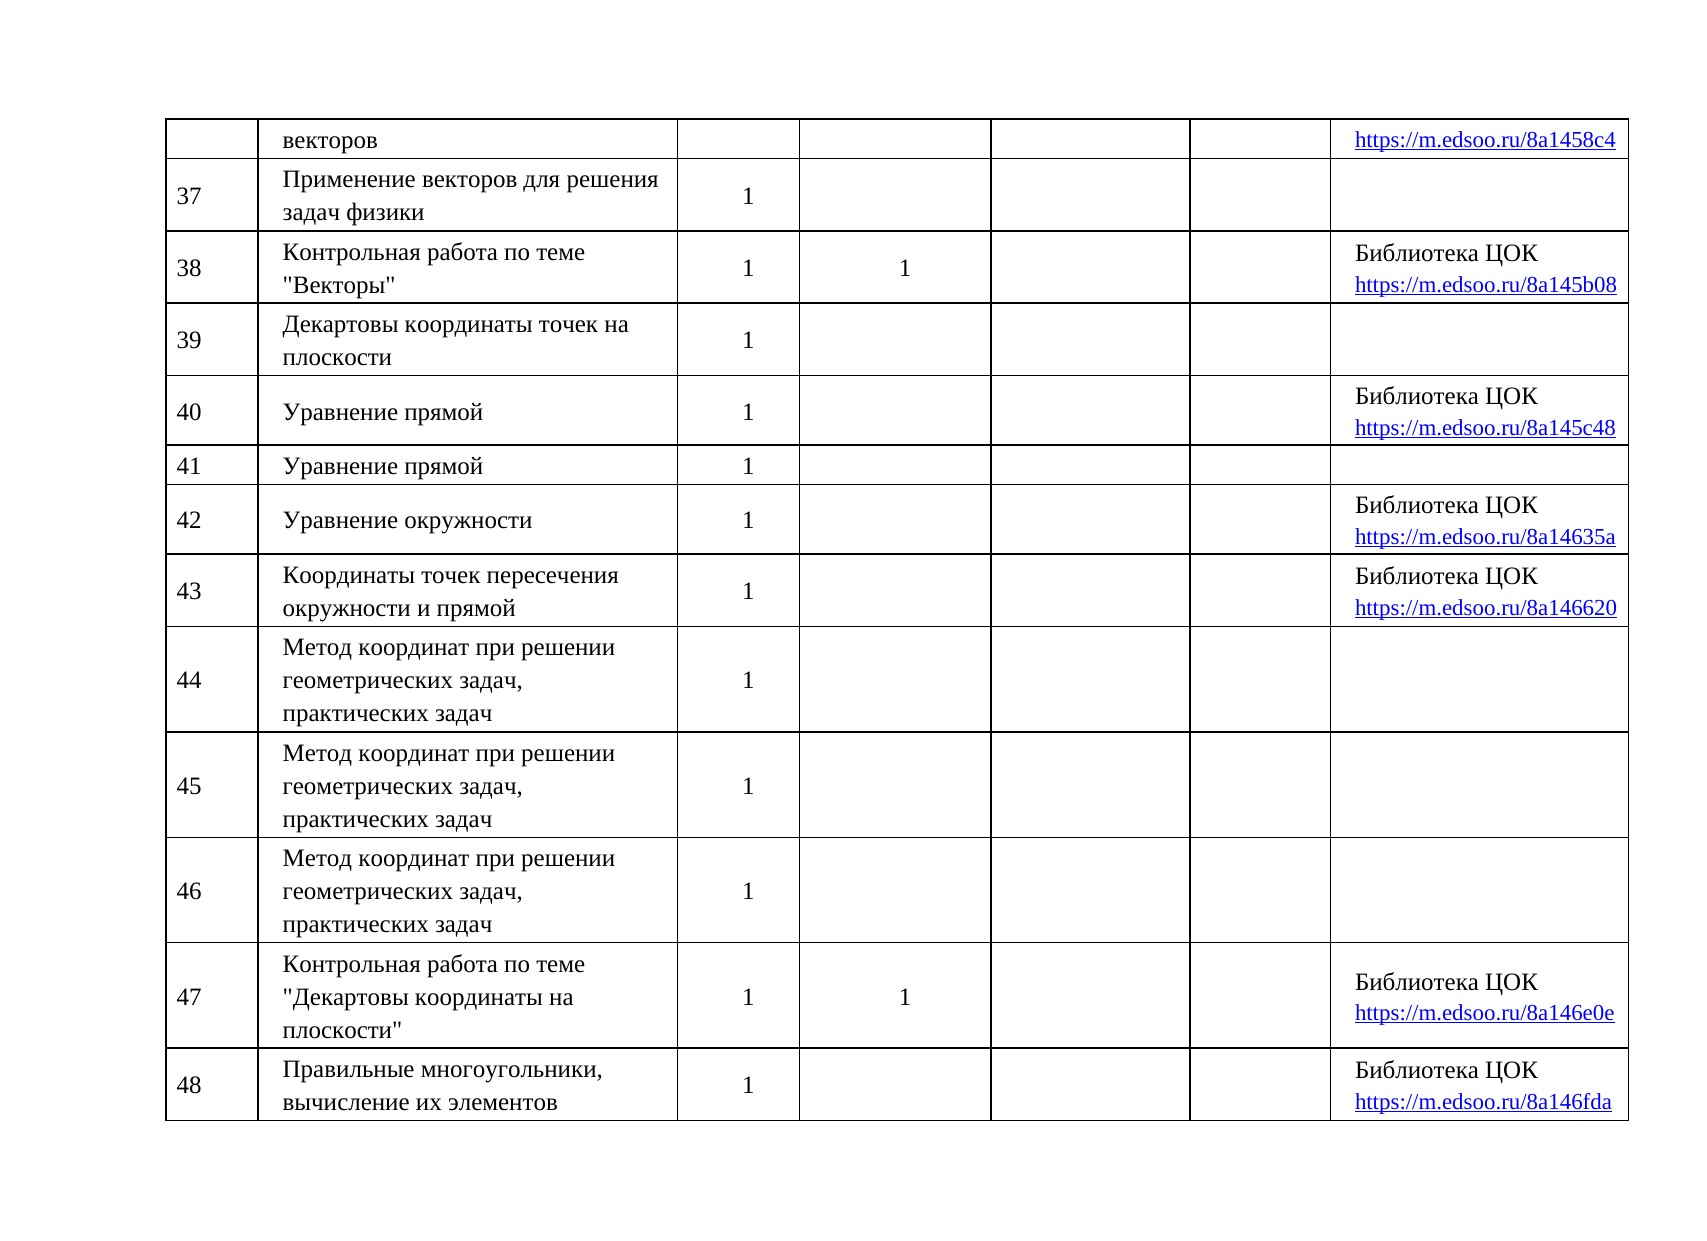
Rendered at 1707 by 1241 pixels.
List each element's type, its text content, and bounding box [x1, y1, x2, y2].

table_cell Библиотека ЦОК https://m.edsoo.ru/8a14635a [1331, 485, 1628, 553]
table_cell 1 [678, 159, 799, 230]
table_cell 37 [167, 159, 257, 230]
table_cell 36 [167, 120, 257, 157]
table_cell [1191, 120, 1330, 157]
table_cell [1331, 838, 1628, 942]
table_cell 1 [678, 446, 799, 484]
table_cell 1 [678, 838, 799, 942]
table_cell Контрольная работа по теме "Векторы" [259, 232, 677, 302]
table_cell 1 [678, 555, 799, 626]
table_cell [800, 376, 990, 444]
table_cell 44 [167, 627, 257, 731]
table_cell Правильные многоугольники, вычисление их элементов [259, 1049, 677, 1120]
table_cell 1 [678, 627, 799, 731]
table_cell [800, 1049, 990, 1120]
table_cell [1191, 232, 1330, 302]
table_cell Метод координат при решении геометрических задач, практических задач [259, 627, 677, 731]
table_cell [1331, 304, 1628, 375]
table_cell Уравнение прямой [259, 446, 677, 484]
table_cell [992, 304, 1189, 375]
table_cell 1 [800, 943, 990, 1047]
table_cell [992, 733, 1189, 836]
table_cell [800, 159, 990, 230]
table_cell 39 [167, 304, 257, 375]
table_cell Метод координат при решении геометрических задач, практических задач [259, 733, 677, 836]
table_cell [1191, 376, 1330, 444]
table_cell [992, 555, 1189, 626]
table_cell 1 [678, 733, 799, 836]
table_cell [992, 485, 1189, 553]
table_cell [992, 376, 1189, 444]
table_cell [1331, 446, 1628, 484]
table_cell 47 [167, 943, 257, 1047]
table_cell [800, 555, 990, 626]
table_cell 43 [167, 555, 257, 626]
table_cell [992, 1049, 1189, 1120]
table_cell 1 [678, 485, 799, 553]
table_cell [992, 159, 1189, 230]
table_cell 42 [167, 485, 257, 553]
table_cell [992, 120, 1189, 157]
table_cell [1191, 943, 1330, 1047]
table_cell [1331, 159, 1628, 230]
table_cell 38 [167, 232, 257, 302]
table_cell 41 [167, 446, 257, 484]
table_cell Уравнение прямой [259, 376, 677, 444]
table_cell 48 [167, 1049, 257, 1120]
table_cell [1191, 446, 1330, 484]
table_cell [800, 120, 990, 157]
table_cell [1331, 733, 1628, 836]
table_cell [1191, 838, 1330, 942]
table_cell 1 [678, 232, 799, 302]
table_cell [800, 485, 990, 553]
table_cell [992, 232, 1189, 302]
table_cell 45 [167, 733, 257, 836]
table_cell [1191, 733, 1330, 836]
table_cell 1 [678, 376, 799, 444]
table_cell Библиотека ЦОК https://m.edsoo.ru/8a146fda [1331, 1049, 1628, 1120]
table_cell [800, 838, 990, 942]
table_cell Декартовы координаты точек на плоскости [259, 304, 677, 375]
table_cell Библиотека ЦОК https://m.edsoo.ru/8a146620 [1331, 555, 1628, 626]
table_cell Контрольная работа по теме "Декартовы координаты на плоскости" [259, 943, 677, 1047]
table_cell [992, 446, 1189, 484]
table_cell [1191, 159, 1330, 230]
table_cell 1 [800, 232, 990, 302]
table_cell [992, 838, 1189, 942]
table_cell [800, 304, 990, 375]
table_cell [800, 446, 990, 484]
table_cell Уравнение окружности [259, 485, 677, 553]
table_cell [1331, 120, 1628, 157]
table_cell [1191, 555, 1330, 626]
table_cell 1 [678, 943, 799, 1047]
table_cell 40 [167, 376, 257, 444]
table_cell [800, 627, 990, 731]
table_cell 1 [678, 304, 799, 375]
table_cell 1 [678, 1049, 799, 1120]
table_cell [1191, 485, 1330, 553]
table_cell [1331, 627, 1628, 731]
table_cell Библиотека ЦОК https://m.edsoo.ru/8a145c48 [1331, 376, 1628, 444]
table_cell Метод координат при решении геометрических задач, практических задач [259, 838, 677, 942]
table_cell Библиотека ЦОК https://m.edsoo.ru/8a146e0e [1331, 943, 1628, 1047]
table_cell 46 [167, 838, 257, 942]
table_cell [992, 627, 1189, 731]
table_cell 1 [678, 120, 799, 157]
table_cell Библиотека ЦОК https://m.edsoo.ru/8a145b08 [1331, 232, 1628, 302]
table_cell [1191, 304, 1330, 375]
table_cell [259, 120, 677, 157]
table_cell Координаты точек пересечения окружности и прямой [259, 555, 677, 626]
table_cell [1191, 627, 1330, 731]
table_cell [800, 733, 990, 836]
table_cell Применение векторов для решения задач физики [259, 159, 677, 230]
table_cell [1191, 1049, 1330, 1120]
table_cell [992, 943, 1189, 1047]
